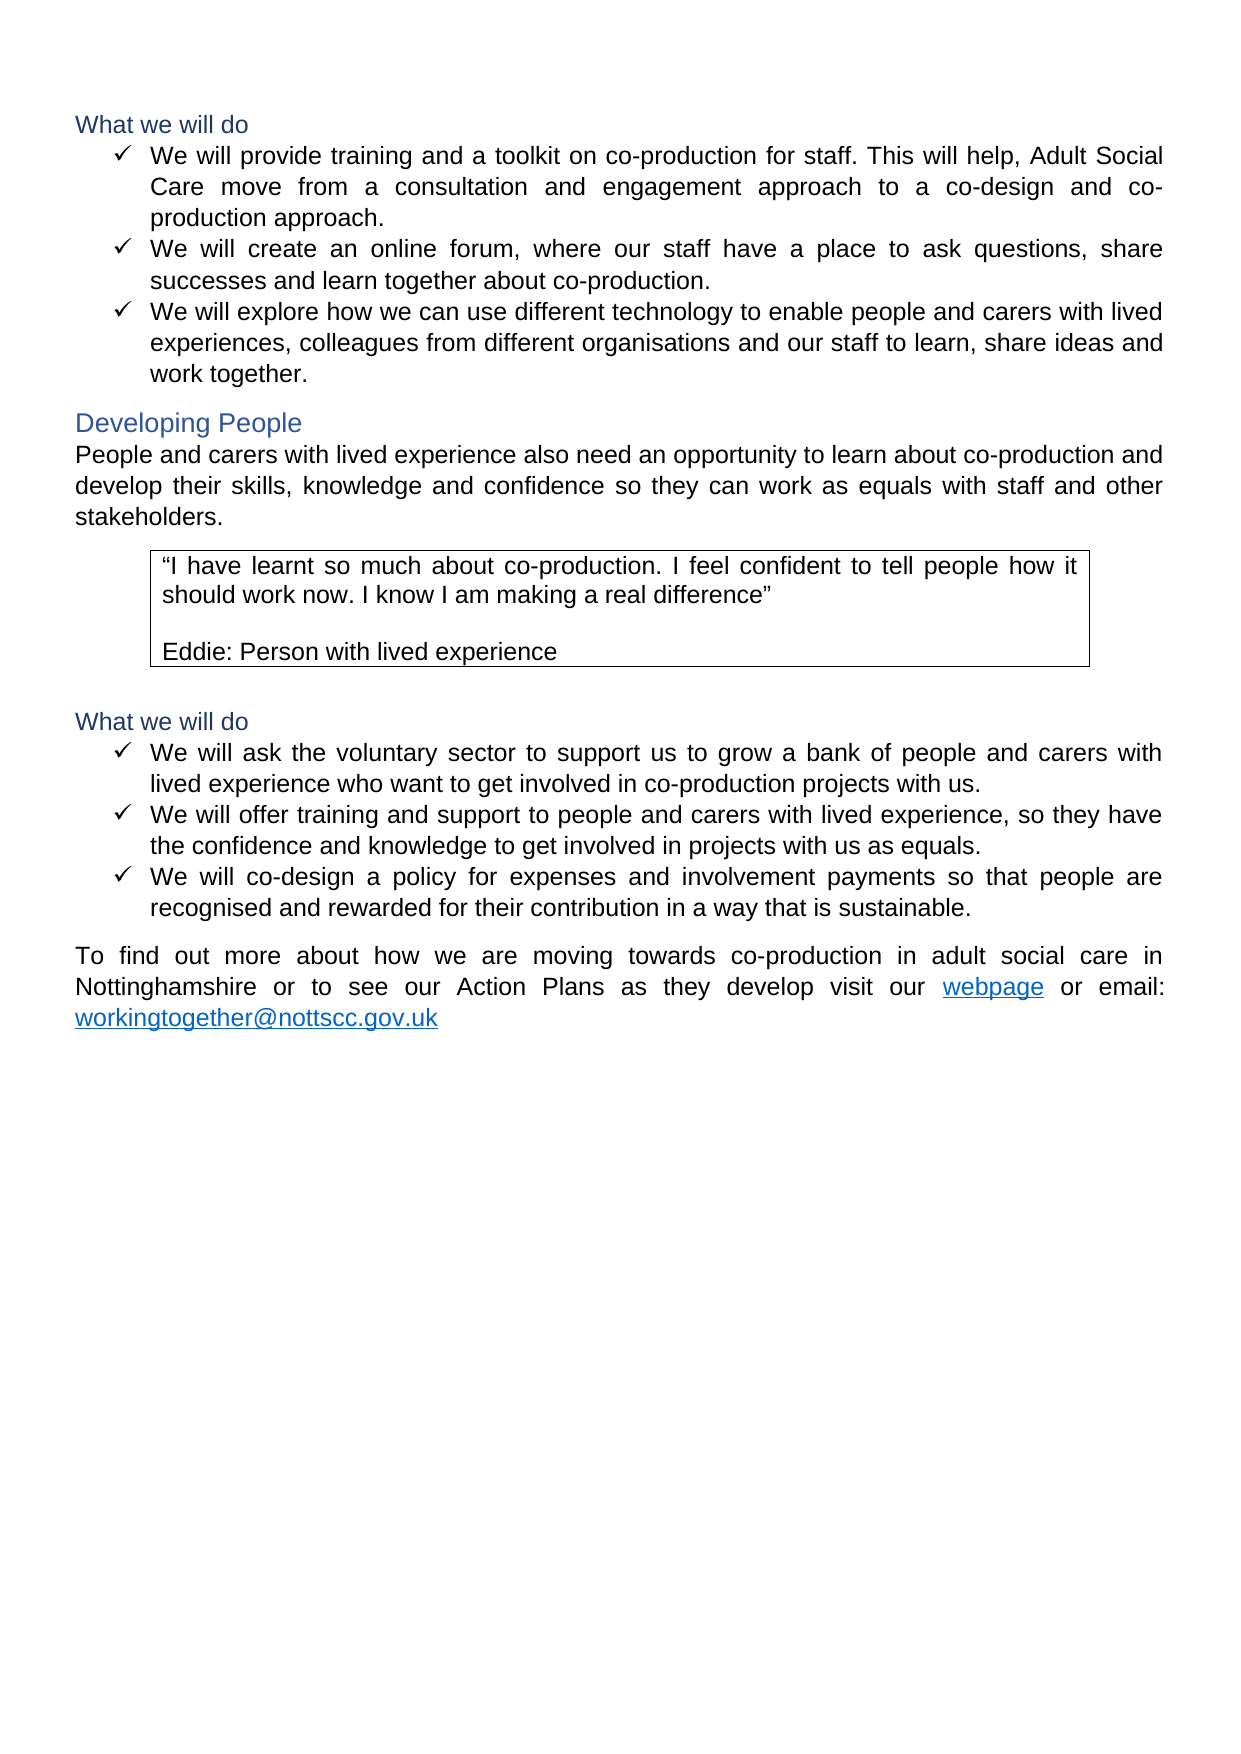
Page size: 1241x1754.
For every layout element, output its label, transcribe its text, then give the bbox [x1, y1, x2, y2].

list We will offer training and support to people and carers with lived experience, so they have the confidence and knowledge to get involved in projects with us as equals. [112, 800, 1165, 860]
subtitle What we will do [75, 110, 1165, 139]
table_header “I have learnt so much about co-production. I feel confident to tell people how it should work now. I know I am making a real difference” Eddie: Person with lived experience [151, 551, 1089, 666]
list We will provide training and a toolkit on co-production for staff. This will help, Adult Social Care move from a consultation and engagement approach to a co-design and co-production approach. [112, 141, 1165, 232]
list We will co-design a policy for expenses and involvement payments so that people are recognised and rewarded for their contribution in a way that is sustainable. [112, 862, 1165, 922]
subtitle Developing People [75, 407, 1165, 438]
list We will explore how we can use different technology to enable people and carers with lived experiences, colleagues from different organisations and our staff to learn, share ideas and work together. [112, 297, 1165, 388]
subtitle What we will do [75, 707, 1165, 735]
text People and carers with lived experience also need an opportunity to learn about co-production and develop their skills, knowledge and confidence so they can work as equals with staff and other stakeholders. [75, 440, 1165, 531]
list We will create an online forum, where our staff have a place to ask questions, share successes and learn together about co-production. [112, 234, 1165, 294]
text To find out more about how we are moving towards co-production in adult social care in Nottinghamshire or to see our Action Plans as they develop visit our webpage or email: workingtogether@nottscc.gov.uk [75, 941, 1165, 1032]
list We will ask the voluntary sector to support us to grow a bank of people and carers with lived experience who want to get involved in co-production projects with us. [112, 738, 1165, 797]
